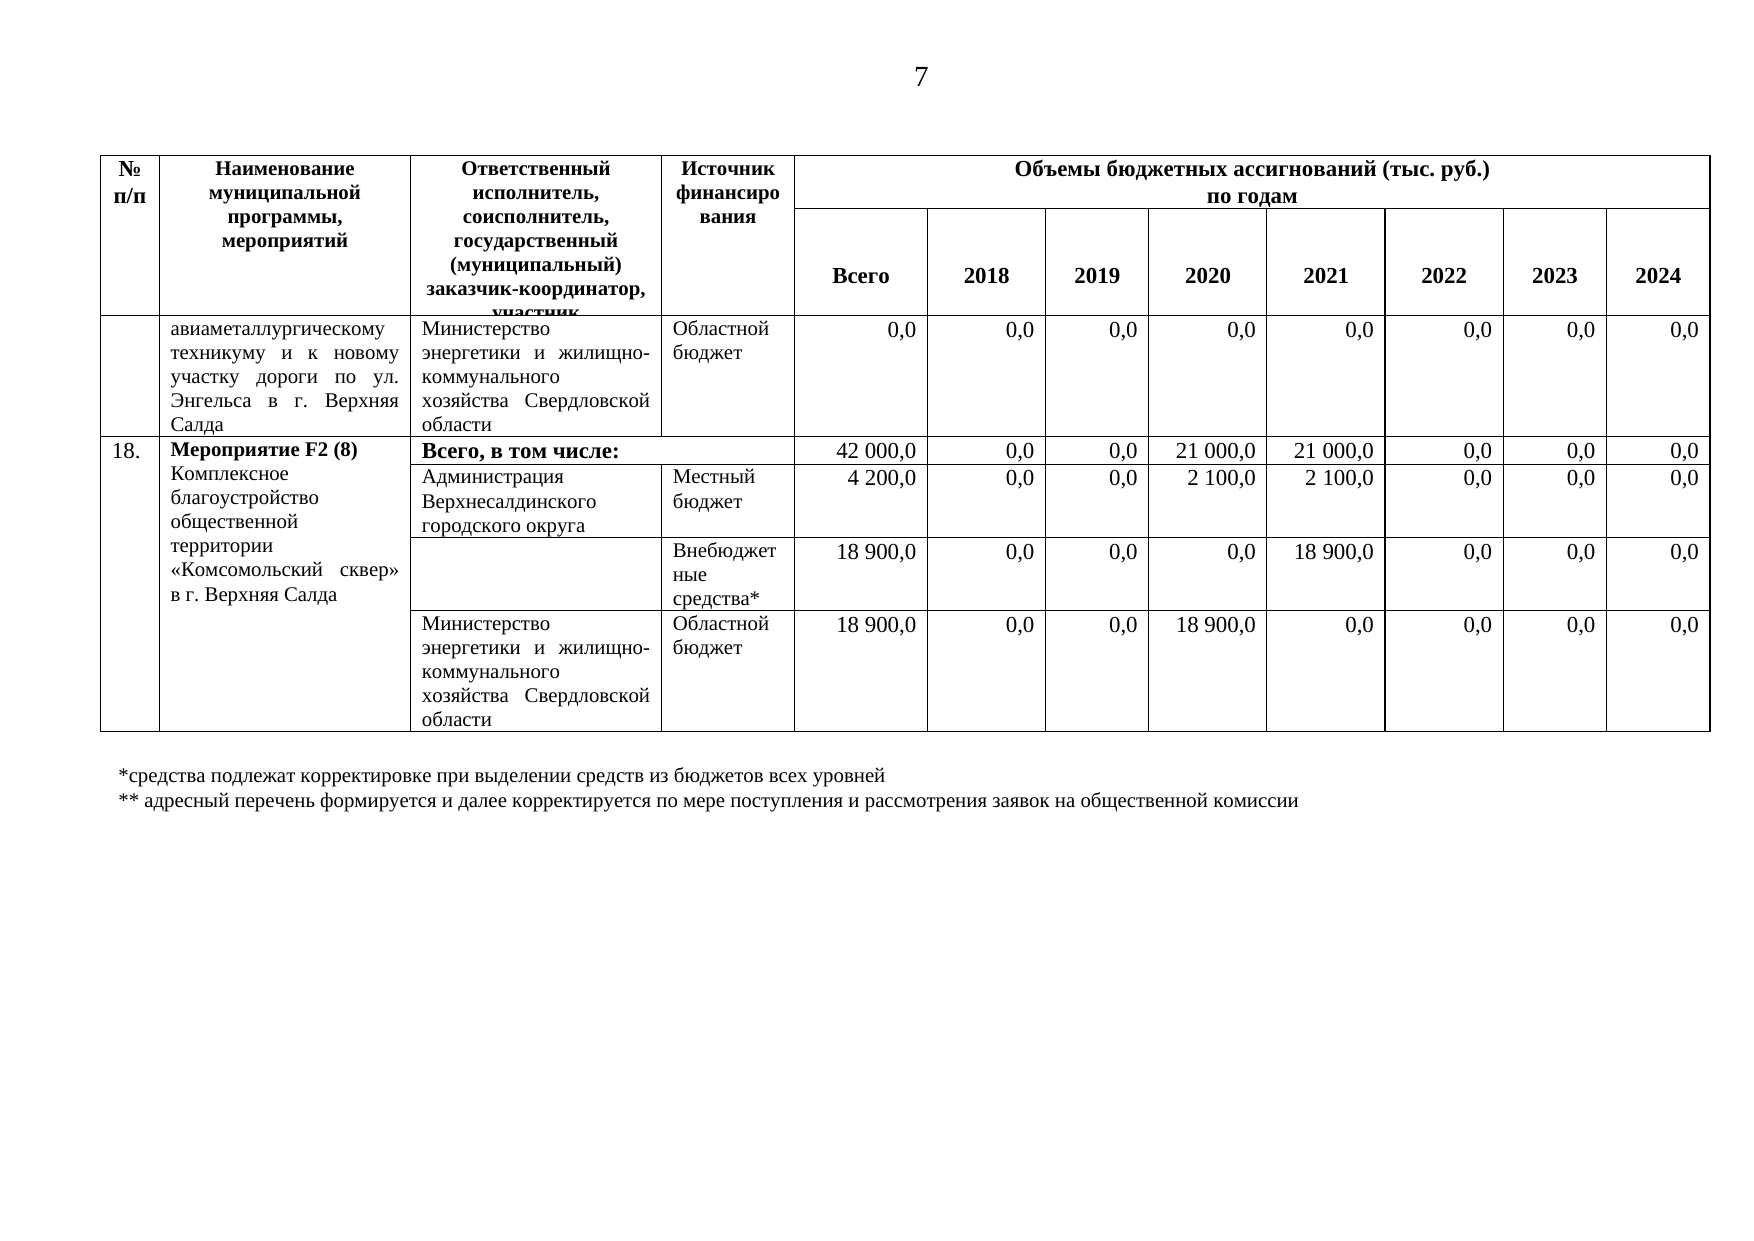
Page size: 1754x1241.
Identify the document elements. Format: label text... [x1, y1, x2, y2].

table_cell Всего [795, 209, 927, 315]
table_cell 21 000,0 [1267, 437, 1384, 463]
table_cell 2020 [1149, 209, 1266, 315]
table_cell 0,0 [1607, 465, 1709, 537]
table_cell 18. [101, 437, 159, 731]
table_cell 2 100,0 [1267, 465, 1384, 537]
table_cell 0,0 [1607, 316, 1709, 436]
table_cell 0,0 [1149, 538, 1266, 610]
table_cell Местный бюджет [662, 465, 794, 537]
table_cell 0,0 [1267, 611, 1384, 731]
table_cell 0,0 [795, 316, 927, 436]
table_cell 2024 [1607, 209, 1709, 315]
table_header Ответственный исполнитель, соисполнитель, государственный (муниципальный) заказчик-координатор, участник [411, 156, 661, 315]
table_cell 0,0 [1504, 316, 1606, 436]
text *средства подлежат корректировке при выделении средств из бюджетов всех уровней [118, 763, 1724, 787]
table_cell 4 200,0 [795, 465, 927, 537]
table_cell [411, 538, 661, 610]
table_cell 18 900,0 [795, 611, 927, 731]
table_cell 0,0 [928, 538, 1045, 610]
table_cell 0,0 [1386, 316, 1503, 436]
table_cell 0,0 [1386, 465, 1503, 537]
table_cell 2 100,0 [1149, 465, 1266, 537]
table_cell Мероприятие F2 (8) Комплексное благоустройство общественной территории «Комсомольский сквер» в г. Верхняя Салда [160, 437, 410, 731]
table_cell 0,0 [1607, 437, 1709, 463]
table_cell 2021 [1267, 209, 1384, 315]
table_cell 0,0 [1149, 316, 1266, 436]
table_cell 0,0 [1046, 611, 1148, 731]
table_cell 0,0 [928, 316, 1045, 436]
table_cell 0,0 [1386, 611, 1503, 731]
table_header № п/п [101, 156, 159, 315]
table_cell 0,0 [1504, 611, 1606, 731]
table_cell 2022 [1386, 209, 1503, 315]
table_cell 0,0 [1504, 538, 1606, 610]
table_cell 42 000,0 [795, 437, 927, 463]
table_header Наименование муниципальной программы, мероприятий [160, 156, 410, 315]
table_cell 2019 [1046, 209, 1148, 315]
table_cell 0,0 [1386, 538, 1503, 610]
table_cell Министерство энергетики и жилищно-коммунального хозяйства Свердловской области [411, 611, 661, 731]
table_cell 0,0 [1267, 316, 1384, 436]
table_cell 0,0 [1046, 437, 1148, 463]
table_cell 18 900,0 [1267, 538, 1384, 610]
table_cell 0,0 [1046, 316, 1148, 436]
table_cell 0,0 [1607, 538, 1709, 610]
table_header Объемы бюджетных ассигнований (тыс. руб.) по годам [795, 156, 1709, 208]
table_cell Министерство энергетики и жилищно-коммунального хозяйства Свердловской области [411, 316, 661, 436]
table_cell 0,0 [1046, 538, 1148, 610]
table_cell Внебюджетные средства* [662, 538, 794, 610]
table_cell 2023 [1504, 209, 1606, 315]
table_cell Областной бюджет [662, 316, 794, 436]
table_cell 0,0 [1504, 465, 1606, 537]
table_cell Всего, в том числе: [411, 437, 794, 463]
table_header Источник финансирования [662, 156, 794, 315]
table_cell Администрация Верхнесалдинского городского округа [411, 465, 661, 537]
table_cell 2018 [928, 209, 1045, 315]
table_cell 0,0 [1386, 437, 1503, 463]
table_cell Областной бюджет [662, 611, 794, 731]
table_cell 18 900,0 [795, 538, 927, 610]
table_cell 0,0 [928, 437, 1045, 463]
table_cell 0,0 [928, 465, 1045, 537]
text ** адресный перечень формируется и далее корректируется по мере поступления и рассмотрения заявок на общественной комиссии [118, 787, 1724, 836]
table_cell 0,0 [928, 611, 1045, 731]
table_cell 0,0 [1504, 437, 1606, 463]
table_cell 21 000,0 [1149, 437, 1266, 463]
table_cell 0,0 [1607, 611, 1709, 731]
table_cell 0,0 [1046, 465, 1148, 537]
table_cell 18 900,0 [1149, 611, 1266, 731]
